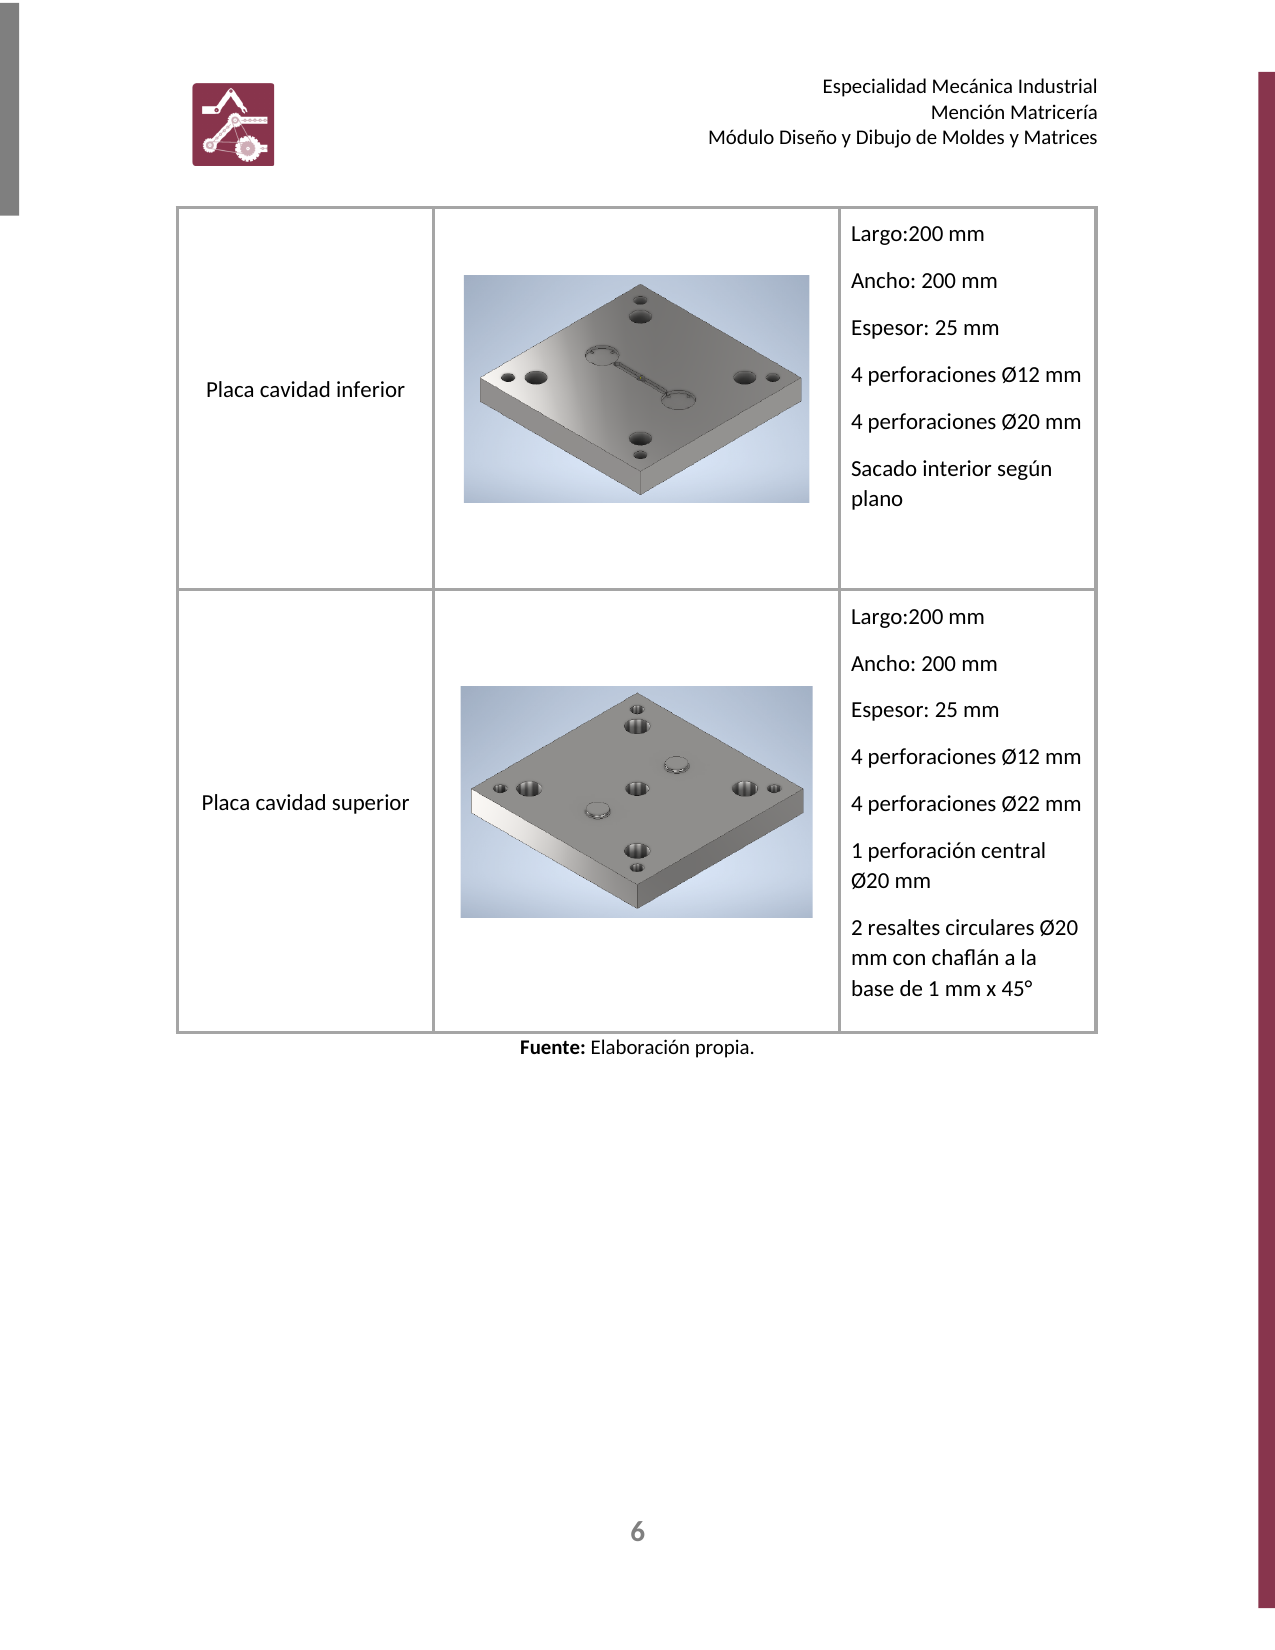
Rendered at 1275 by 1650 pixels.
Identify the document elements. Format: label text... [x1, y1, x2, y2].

text Fuente: Elaboración propia. [177, 1034, 1098, 1059]
picture [463, 275, 810, 503]
table_cell Placa cavidad inferior [179, 209, 432, 588]
table_cell [435, 591, 838, 1031]
table_cell Largo:200 mm Ancho: 200 mm Espesor: 25 mm 4 perforaciones Ø12 mm 4 perforaciones Ø22 mm 1 perforación central Ø20 mm 2 resaltes circulares Ø20 mm con chaflán a la base de 1 mm x 45° [841, 591, 1094, 1031]
picture [460, 686, 813, 918]
table_cell Largo:200 mm Ancho: 200 mm Espesor: 25 mm 4 perforaciones Ø12 mm 4 perforaciones Ø20 mm Sacado interior según plano [841, 209, 1094, 588]
picture [192, 83, 275, 166]
table_cell Placa cavidad superior [179, 591, 432, 1031]
table_cell [435, 209, 838, 588]
